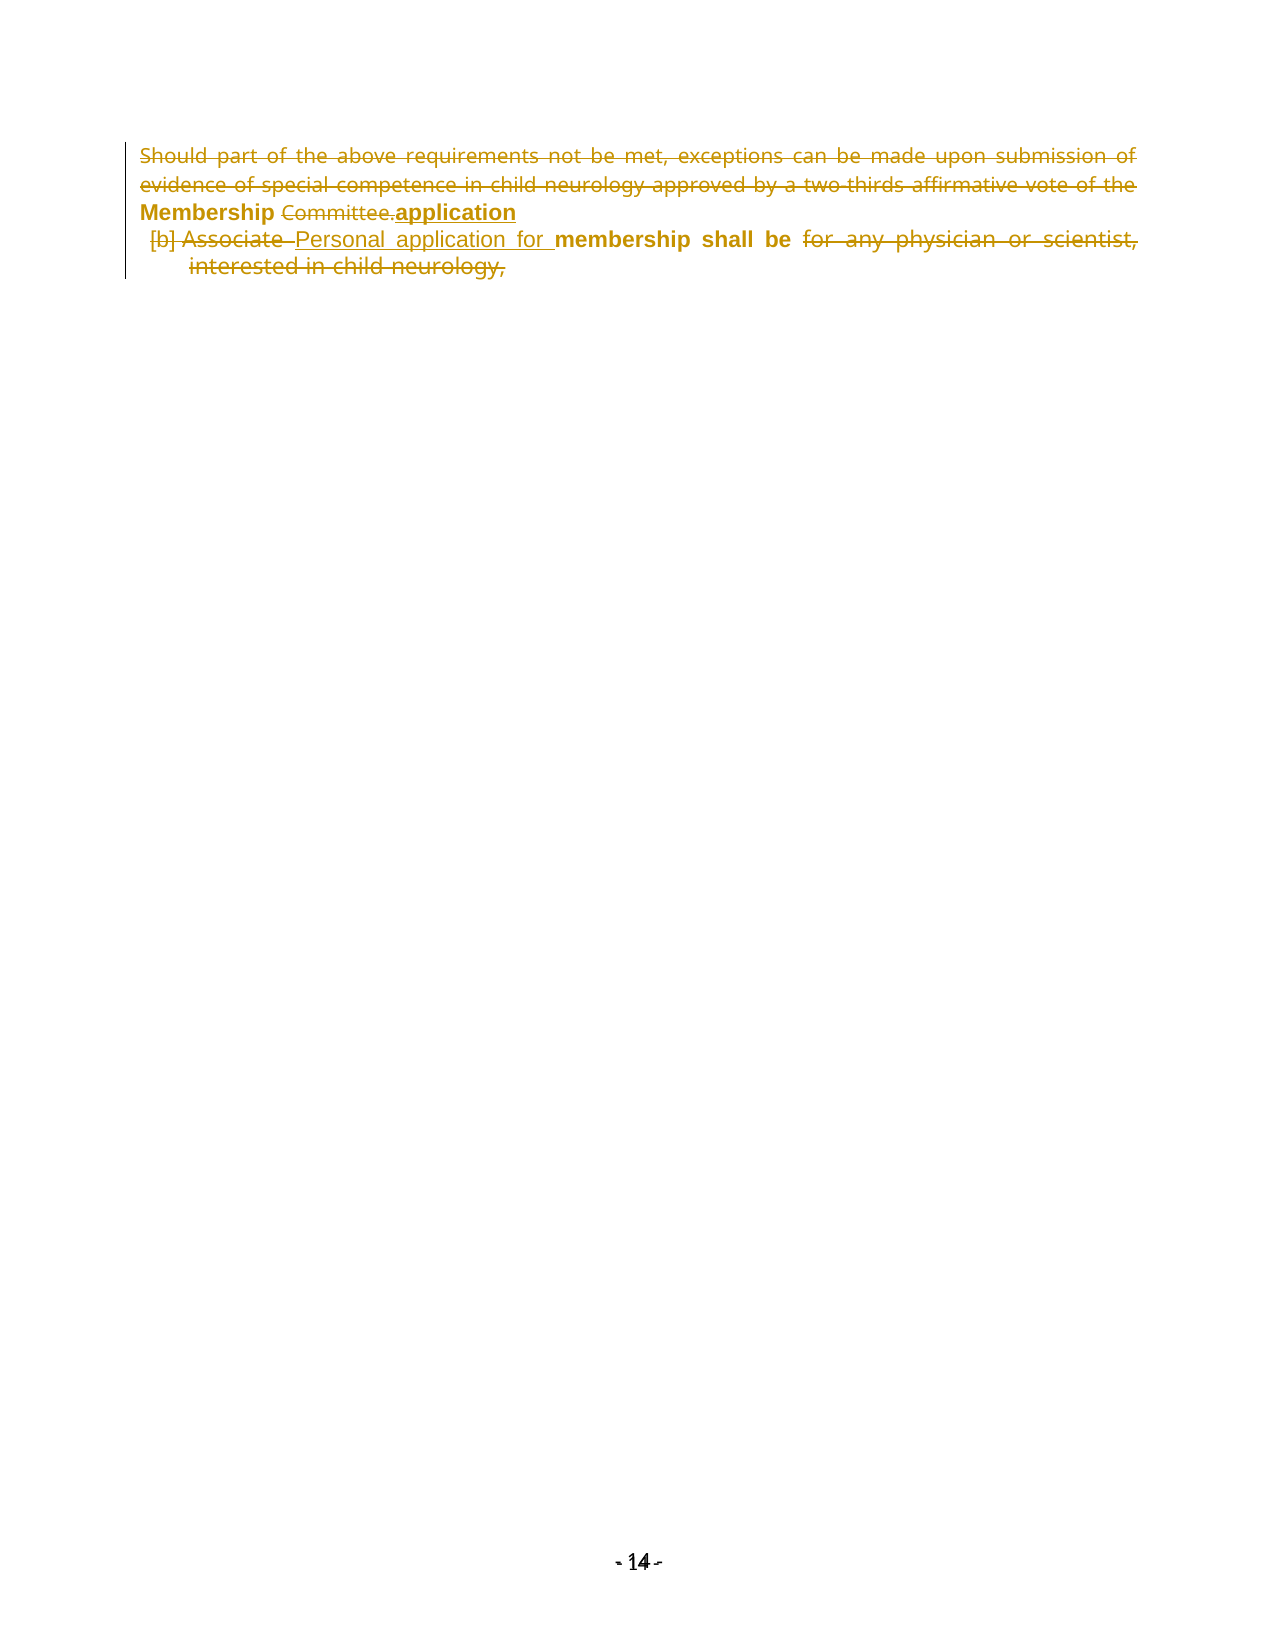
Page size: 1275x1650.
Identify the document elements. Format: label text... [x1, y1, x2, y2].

text Membership [139, 187, 1137, 227]
list membership shall be [150, 227, 1137, 279]
text Membership [139, 142, 1137, 158]
text Membership [139, 159, 1137, 186]
